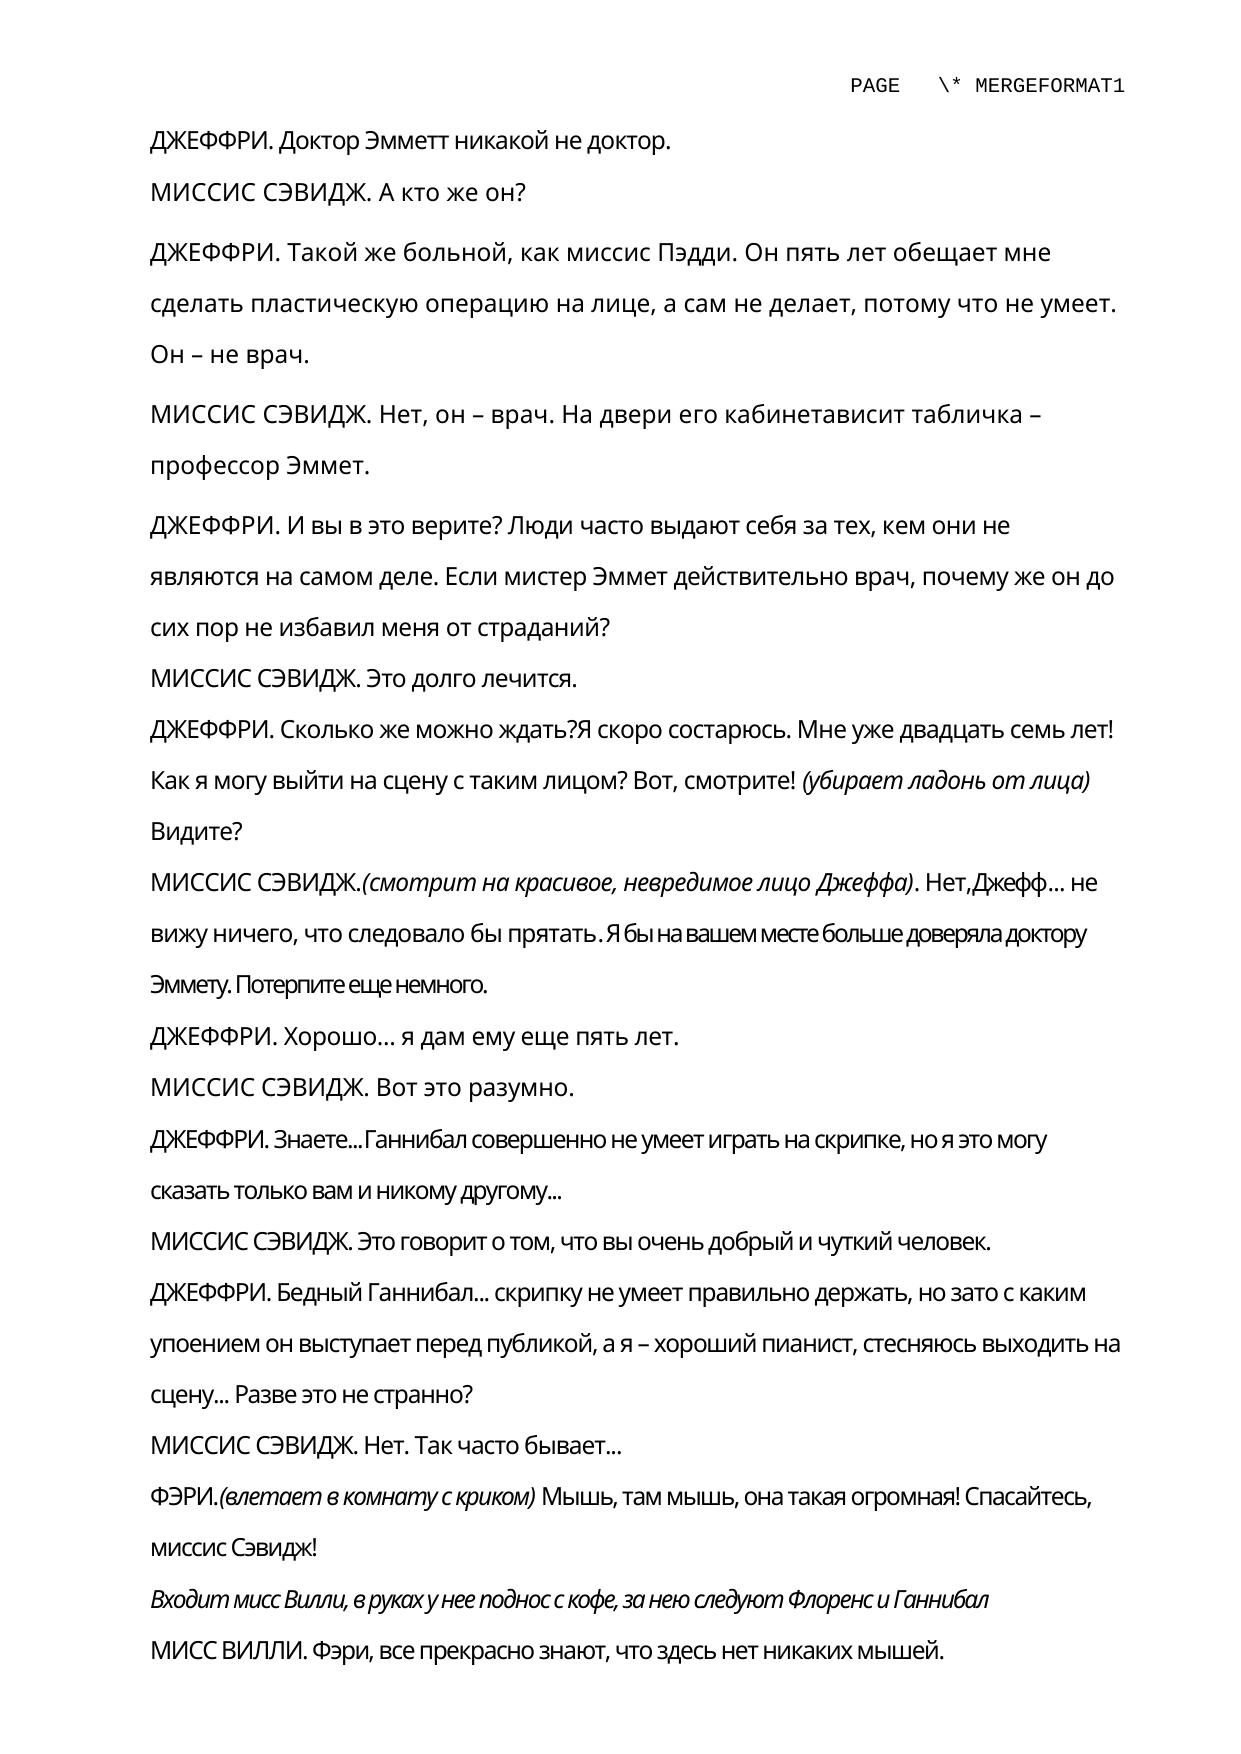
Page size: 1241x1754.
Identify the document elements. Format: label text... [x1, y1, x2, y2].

text МИССИС СЭВИДЖ.(смотрит на красивое, невредимое лицо Джеффа). Нет,Джефф... не вижу ничего, что следовало бы прятать. Я бы на вашем месте больше доверяла доктору Эммету. Потерпите еще немного. [150, 865, 1125, 1001]
text ФЭРИ.(влетает в комнату с криком) Мышь, там мышь, она такая огромная! Спасайтесь, миссис Сэвидж! [150, 1479, 1125, 1564]
text МИССИС СЭВИДЖ. Это говорит о том, что вы очень добрый и чуткий человек. [150, 1224, 1125, 1258]
text ДЖЕФФРИ. Сколько же можно ждать?Я скоро состарюсь. Мне уже двадцать семь лет! Как я могу выйти на сцену с таким лицом? Вот, смотрите! (убирает ладонь от лица) Видите? [150, 712, 1125, 848]
text ДЖЕФФРИ. Хорошо... я дам ему еще пять лет. [150, 1018, 1125, 1052]
text ДЖЕФФРИ. Такой же больной, как миссис Пэдди. Он пять лет обещает мне сделать пластическую операцию на лице, а сам не делает, потому что не умеет. Он – не врач. [150, 234, 1125, 371]
text ДЖЕФФРИ. Бедный Ганнибал... скрипку не умеет правильно держать, но зато с каким упоением он выступает перед публикой, а я – хороший пианист, стесняюсь выходить на сцену... Разве это не странно? [150, 1275, 1125, 1411]
text МИССИС СЭВИДЖ. Нет, он – врач. На двери его кабинетависит табличка – профессор Эммет. [150, 396, 1125, 482]
text МИССИС СЭВИДЖ. Вот это разумно. [150, 1070, 1125, 1104]
text МИССИС СЭВИДЖ. Нет. Так часто бывает... [150, 1428, 1125, 1462]
text ДЖЕФФРИ. И вы в это верите? Люди часто выдают себя за тех, кем они не являются на самом деле. Если мистер Эммет действительно врач, почему же он до сих пор не избавил меня от страданий? [150, 507, 1125, 644]
text МИССИС СЭВИДЖ. А кто же он? [150, 174, 1125, 208]
text ДЖЕФФРИ. Знаете...Ганнибал совершенно не умеет играть на скрипке, но я это могу сказать только вам и никому другому... [150, 1122, 1125, 1207]
text МИСС ВИЛЛИ. Фэри, все прекрасно знают, что здесь нет никаких мышей. [150, 1632, 1125, 1667]
text МИССИС СЭВИДЖ. Это долго лечится. [150, 661, 1125, 695]
text Входит мисс Вилли, в руках у нее поднос с кофе, за нею следуют Флоренс и Ганнибал [150, 1581, 1125, 1616]
text ДЖЕФФРИ. Доктор Эмметт никакой не доктор. [150, 122, 1125, 156]
